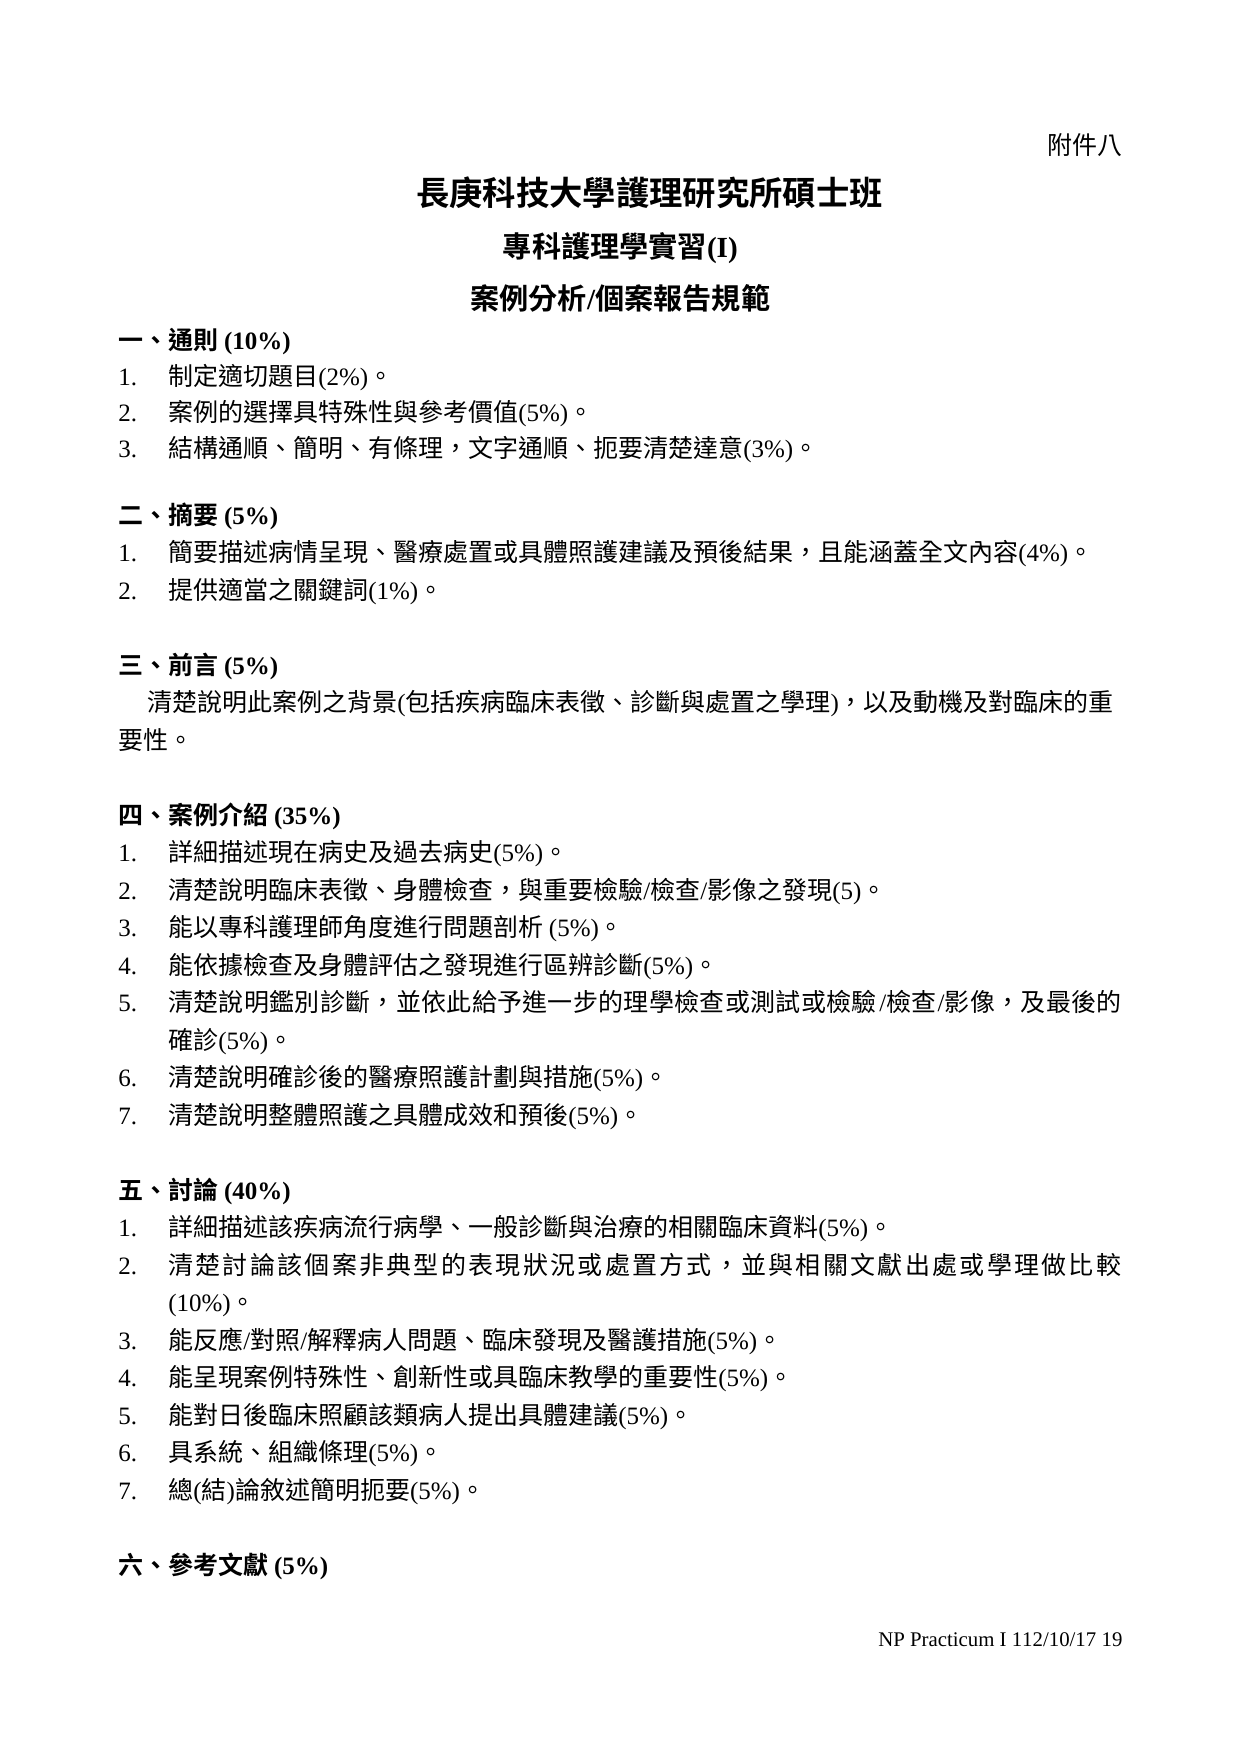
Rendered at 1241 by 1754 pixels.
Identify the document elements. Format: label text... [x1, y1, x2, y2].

list 具系統、組織條理(5%)。 [118, 1431, 1122, 1469]
list 能以專科護理師角度進行問題剖析 (5%)。 [118, 906, 1122, 944]
list 清楚說明整體照護之具體成效和預後(5%)。 [118, 1094, 1122, 1131]
list 能反應/對照/解釋病人問題、臨床發現及醫護措施(5%)。 [118, 1319, 1122, 1356]
list 詳細描述該疾病流行病學、一般診斷與治療的相關臨床資料(5%)。 [118, 1206, 1122, 1244]
list 制定適切題目(2%)。 [118, 356, 1122, 393]
list 清楚說明確診後的醫療照護計劃與措施(5%)。 [118, 1056, 1122, 1094]
list 清楚討論該個案非典型的表現狀況或處置方式，並與相關文獻出處或學理做比較(10%)。 [118, 1244, 1122, 1319]
list 清楚說明鑑別診斷，並依此給予進一步的理學檢查或測試或檢驗/檢查/影像，及最後的確診(5%)。 [118, 981, 1122, 1056]
list 簡要描述病情呈現、醫療處置或具體照護建議及預後結果，且能涵蓋全文內容(4%)。 [118, 531, 1122, 569]
list 詳細描述現在病史及過去病史(5%)。 [118, 831, 1122, 869]
text 案例分析/個案報告規範 [118, 268, 1122, 320]
text 清楚說明此案例之背景(包括疾病臨床表徵、診斷與處置之學理)，以及動機及對臨床的重要性。 [118, 681, 1122, 756]
list 案例的選擇具特殊性與參考價值(5%)。 [118, 393, 1122, 429]
text 三、前言 (5%) [118, 644, 1122, 681]
text 五、討論 (40%) [118, 1169, 1122, 1206]
list 總(結)論敘述簡明扼要(5%)。 [118, 1469, 1122, 1506]
text 二、摘要 (5%) [118, 494, 1122, 531]
text 附件八 [118, 118, 1122, 164]
text 一、通則 (10%) [118, 320, 1122, 356]
text 專科護理學實習(I) [118, 216, 1122, 268]
list 提供適當之關鍵詞(1%)。 [118, 569, 1122, 606]
list 清楚說明臨床表徵、身體檢查，與重要檢驗/檢查/影像之發現(5)。 [118, 869, 1122, 906]
text 長庚科技大學護理研究所碩士班 [118, 164, 1122, 216]
list 結構通順、簡明、有條理，文字通順、扼要清楚達意(3%)。 [118, 429, 593, 465]
list 能呈現案例特殊性、創新性或具臨床教學的重要性(5%)。 [118, 1356, 1122, 1394]
text 六、參考文獻 (5%) [118, 1544, 1122, 1581]
list 能對日後臨床照顧該類病人提出具體建議(5%)。 [118, 1394, 1122, 1431]
list 能依據檢查及身體評估之發現進行區辨診斷(5%)。 [118, 944, 1122, 981]
text 四、案例介紹 (35%) [118, 794, 1122, 831]
list 結構通順、簡明、有條理，文字通順、扼要清楚達意(3%)。 [743, 429, 1122, 465]
